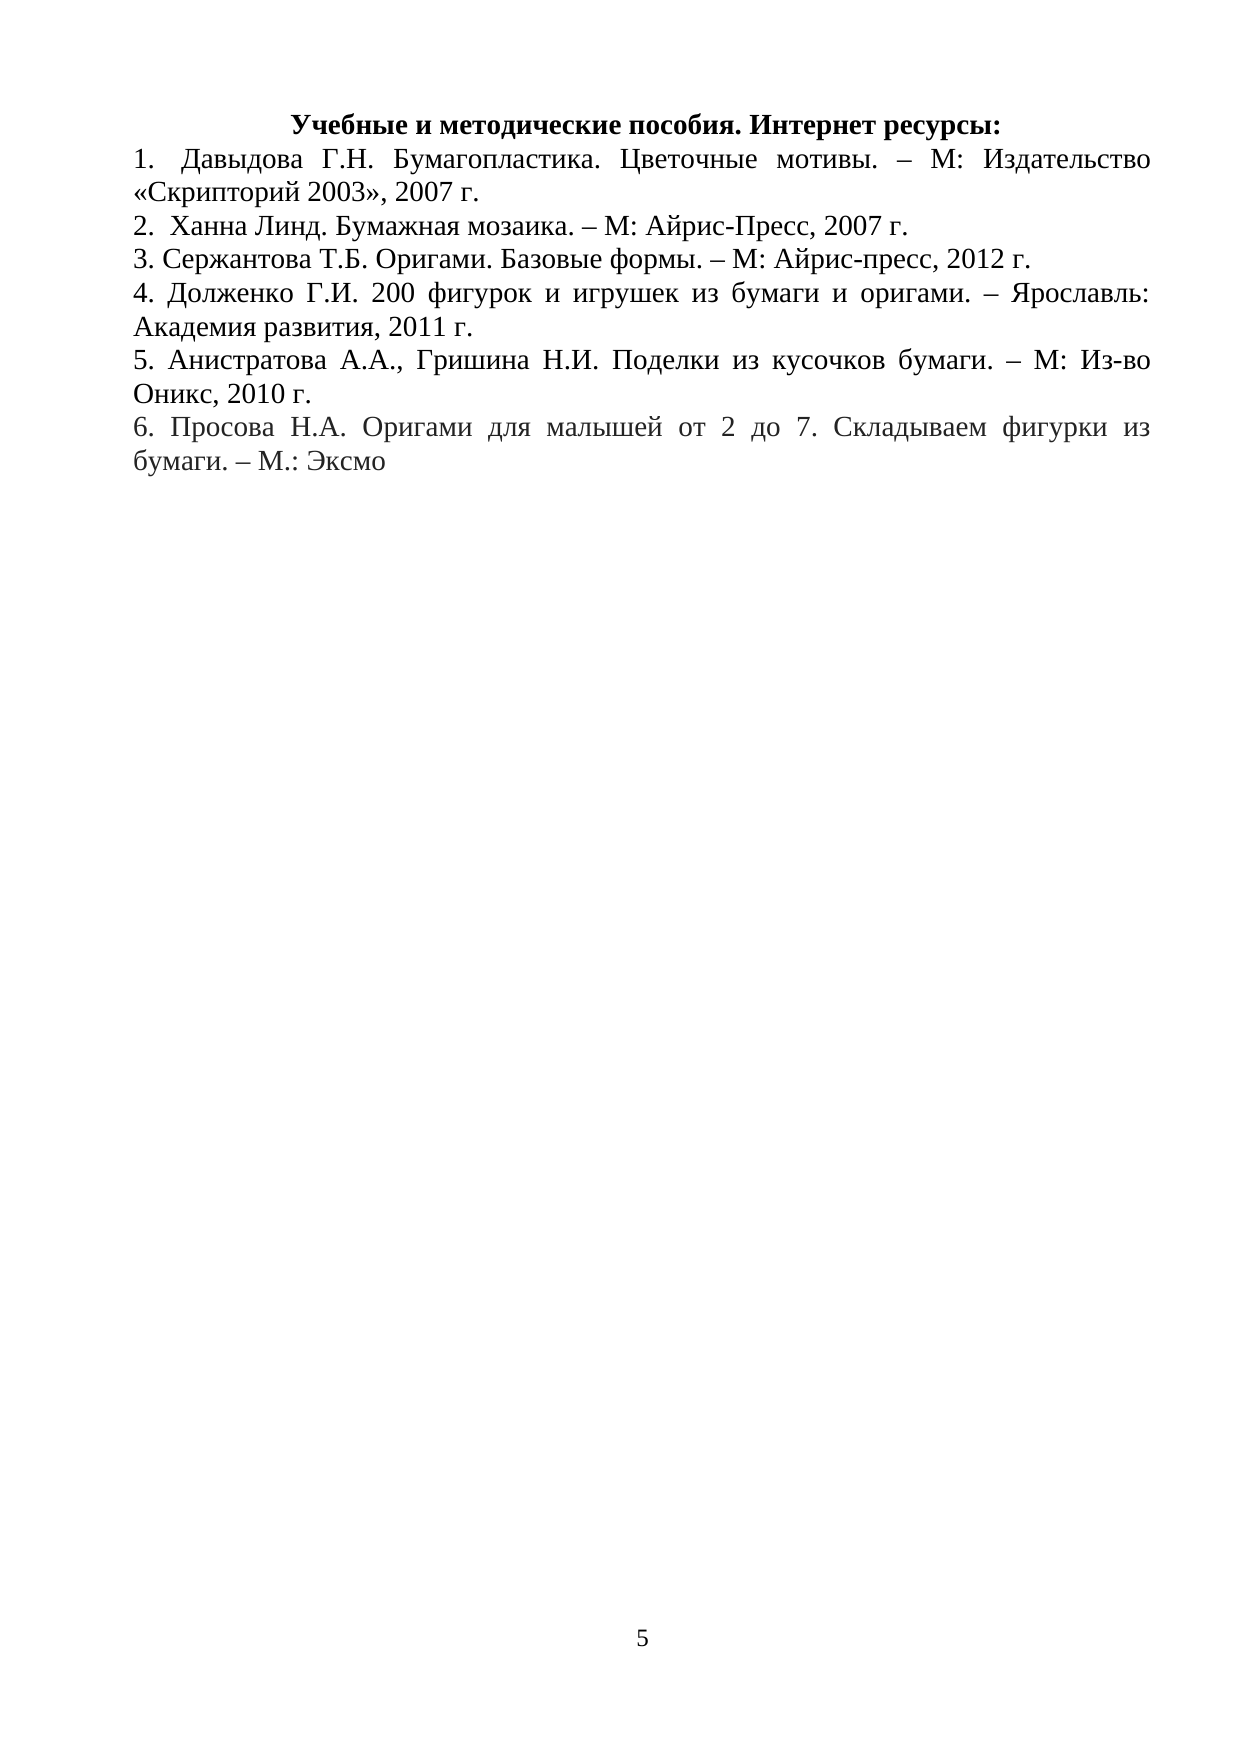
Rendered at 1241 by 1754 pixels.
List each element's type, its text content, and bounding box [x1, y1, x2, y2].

text 5. Анистратова А.А., Гришина Н.И. Поделки из кусочков бумаги. – М: Из-во Оникс, 2010 г. [133, 342, 1152, 409]
text 6. Просова Н.А. Оригами для малышей от 2 до 7. Складываем фигурки из бумаги. – М.: Эксмо [133, 409, 1152, 476]
text 3. Сержантова Т.Б. Оригами. Базовые формы. – М: Айрис-пресс, 2012 г. [133, 242, 1152, 275]
text 2. Ханна Линд. Бумажная мозаика. – М: Айрис-Пресс, 2007 г. [133, 208, 1152, 242]
text 1. Давыдова Г.Н. Бумагопластика. Цветочные мотивы. – М: Издательство «Скрипторий 2003», 2007 г. [133, 141, 1152, 208]
text 4. Долженко Г.И. 200 фигурок и игрушек из бумаги и оригами. – Ярославль: Академия развития, 2011 г. [133, 275, 1152, 342]
text Учебные и методические пособия. Интернет ресурсы: [133, 107, 1152, 141]
